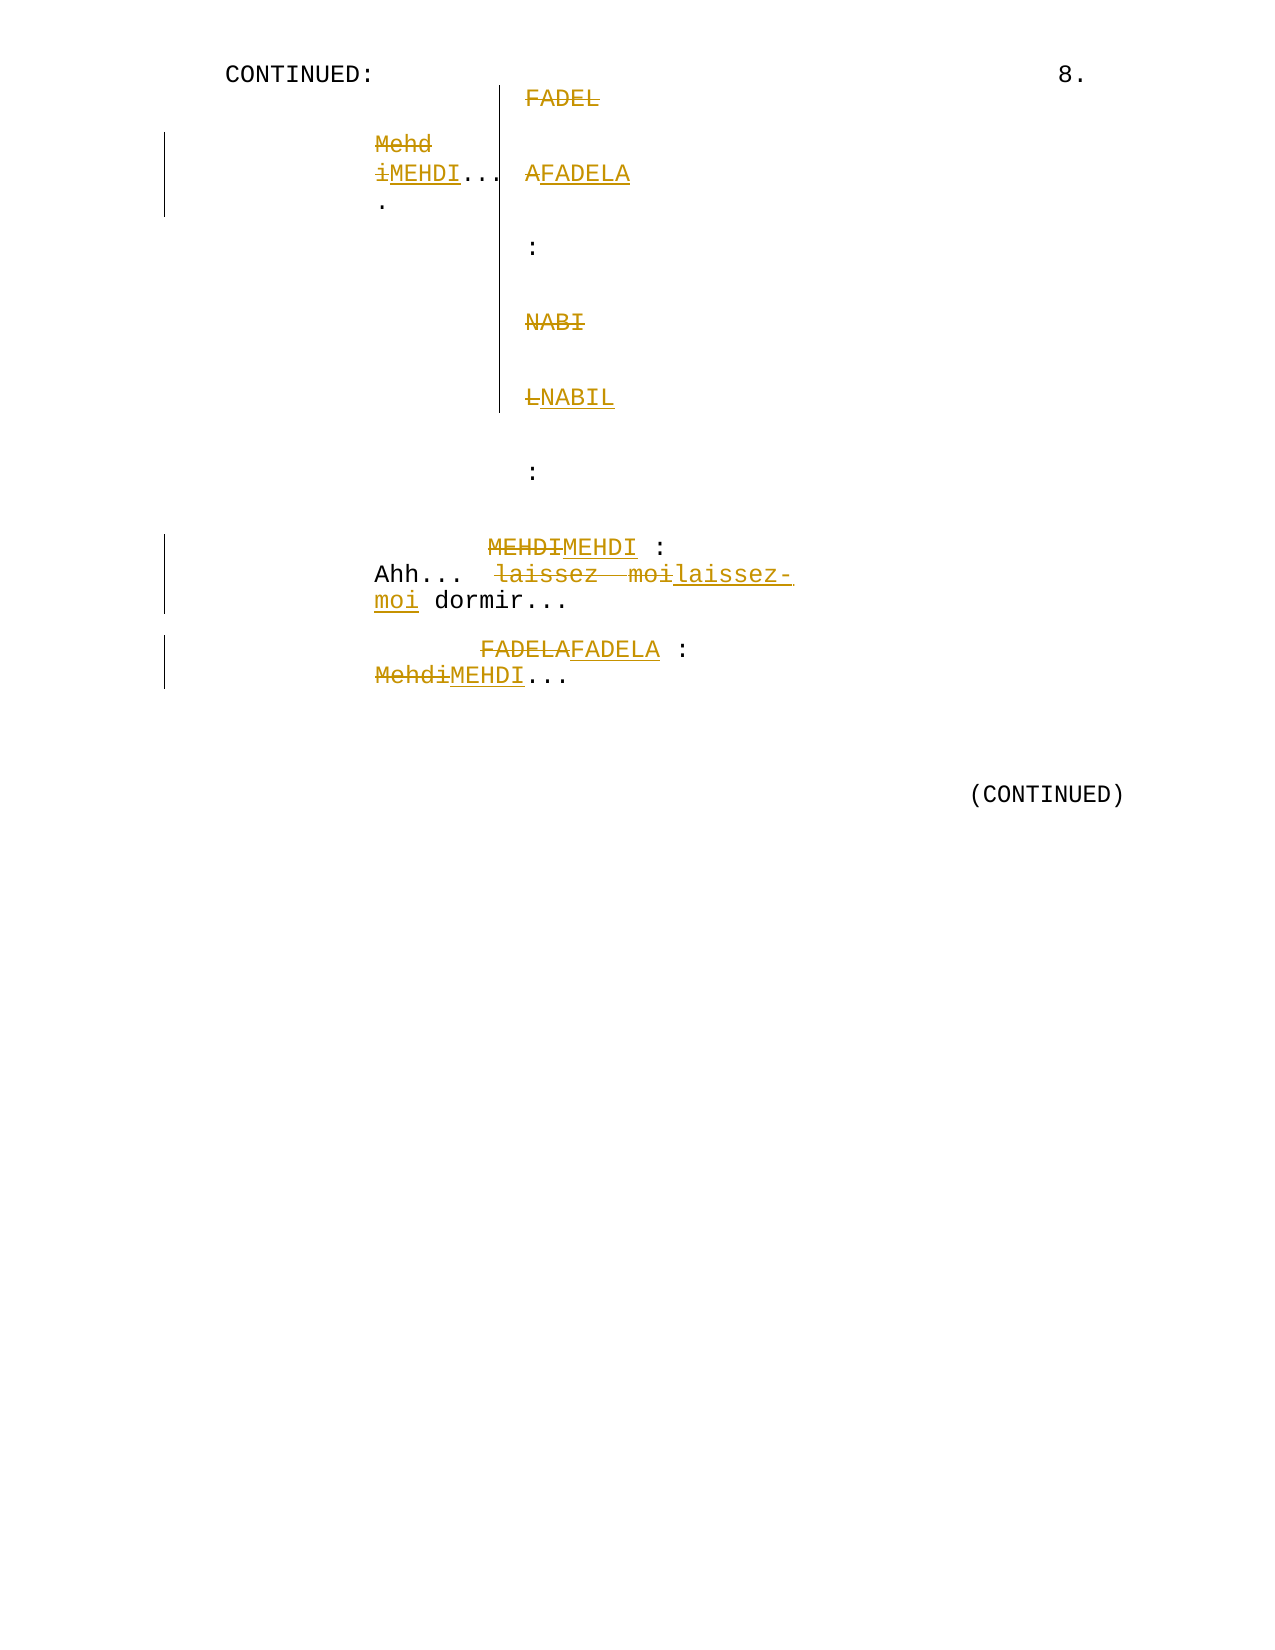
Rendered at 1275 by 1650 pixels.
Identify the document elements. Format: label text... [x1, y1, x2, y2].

text ... [375, 663, 1137, 688]
text (CONTINUED) [179, 782, 1125, 810]
text : [374, 635, 796, 663]
text Ahh... dormir... [374, 561, 794, 614]
text : : [525, 85, 645, 488]
text .... [375, 132, 499, 217]
text : [360, 534, 794, 561]
